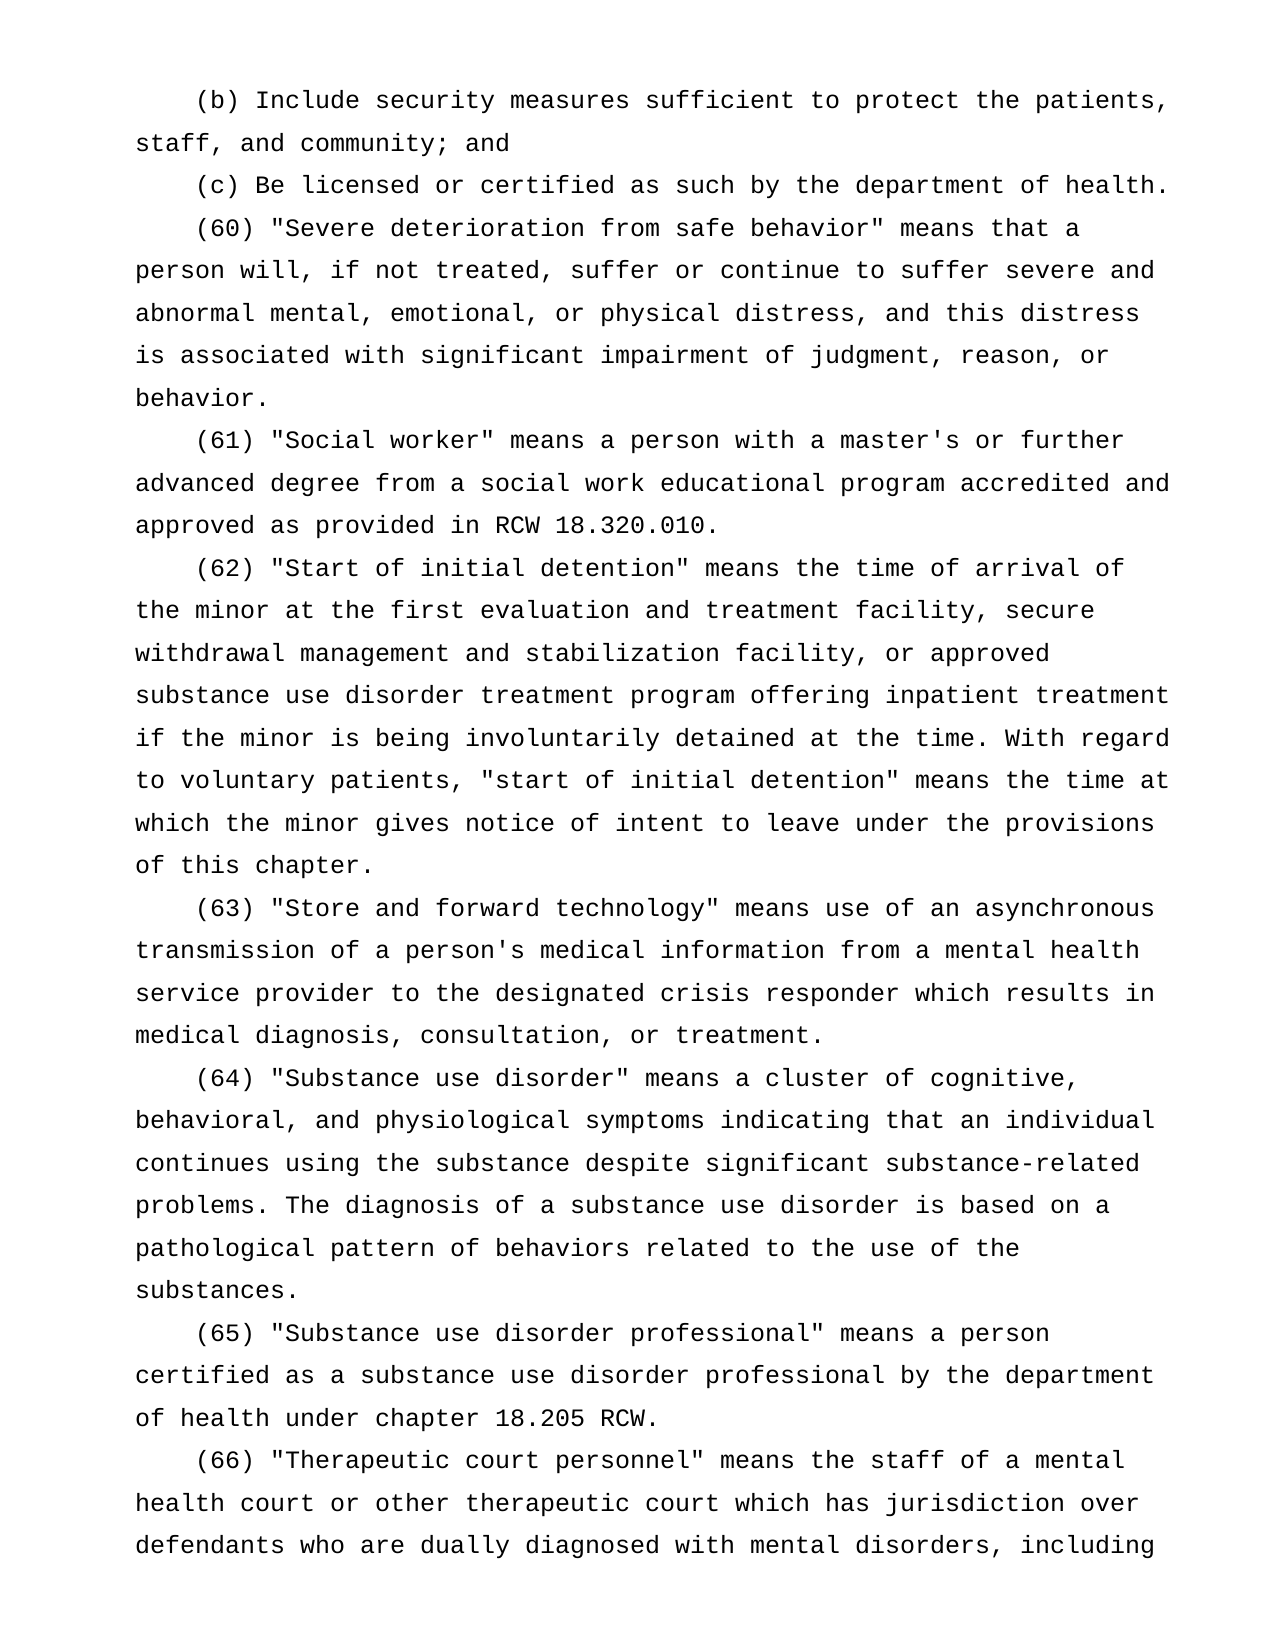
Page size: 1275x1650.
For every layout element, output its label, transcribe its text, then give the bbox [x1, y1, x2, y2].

text (65) "Substance use disorder professional" means a person certified as a substance use disorder professional by the department of health under chapter 18.205 RCW. [135, 1307, 1170, 1435]
text (63) "Store and forward technology" means use of an asynchronous transmission of a person's medical information from a mental health service provider to the designated crisis responder which results in medical diagnosis, consultation, or treatment. [135, 882, 1170, 1052]
text (b) Include security measures sufficient to protect the patients, staff, and community; and [135, 75, 1170, 160]
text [135, 1435, 1170, 1562]
text (c) Be licensed or certified as such by the department of health. [135, 160, 1170, 202]
text (60) "Severe deterioration from safe behavior" means that a person will, if not treated, suffer or continue to suffer severe and abnormal mental, emotional, or physical distress, and this distress is associated with significant impairment of judgment, reason, or behavior. [135, 202, 1170, 415]
text (61) "Social worker" means a person with a master's or further advanced degree from a social work educational program accredited and approved as provided in RCW 18.320.010. [135, 415, 1170, 542]
text (64) "Substance use disorder" means a cluster of cognitive, behavioral, and physiological symptoms indicating that an individual continues using the substance despite significant substance-related problems. The diagnosis of a substance use disorder is based on a pathological pattern of behaviors related to the use of the substances. [135, 1052, 1170, 1307]
text (62) "Start of initial detention" means the time of arrival of the minor at the first evaluation and treatment facility, secure withdrawal management and stabilization facility, or approved substance use disorder treatment program offering inpatient treatment if the minor is being involuntarily detained at the time. With regard to voluntary patients, "start of initial detention" means the time at which the minor gives notice of intent to leave under the provisions of this chapter. [135, 542, 1170, 882]
